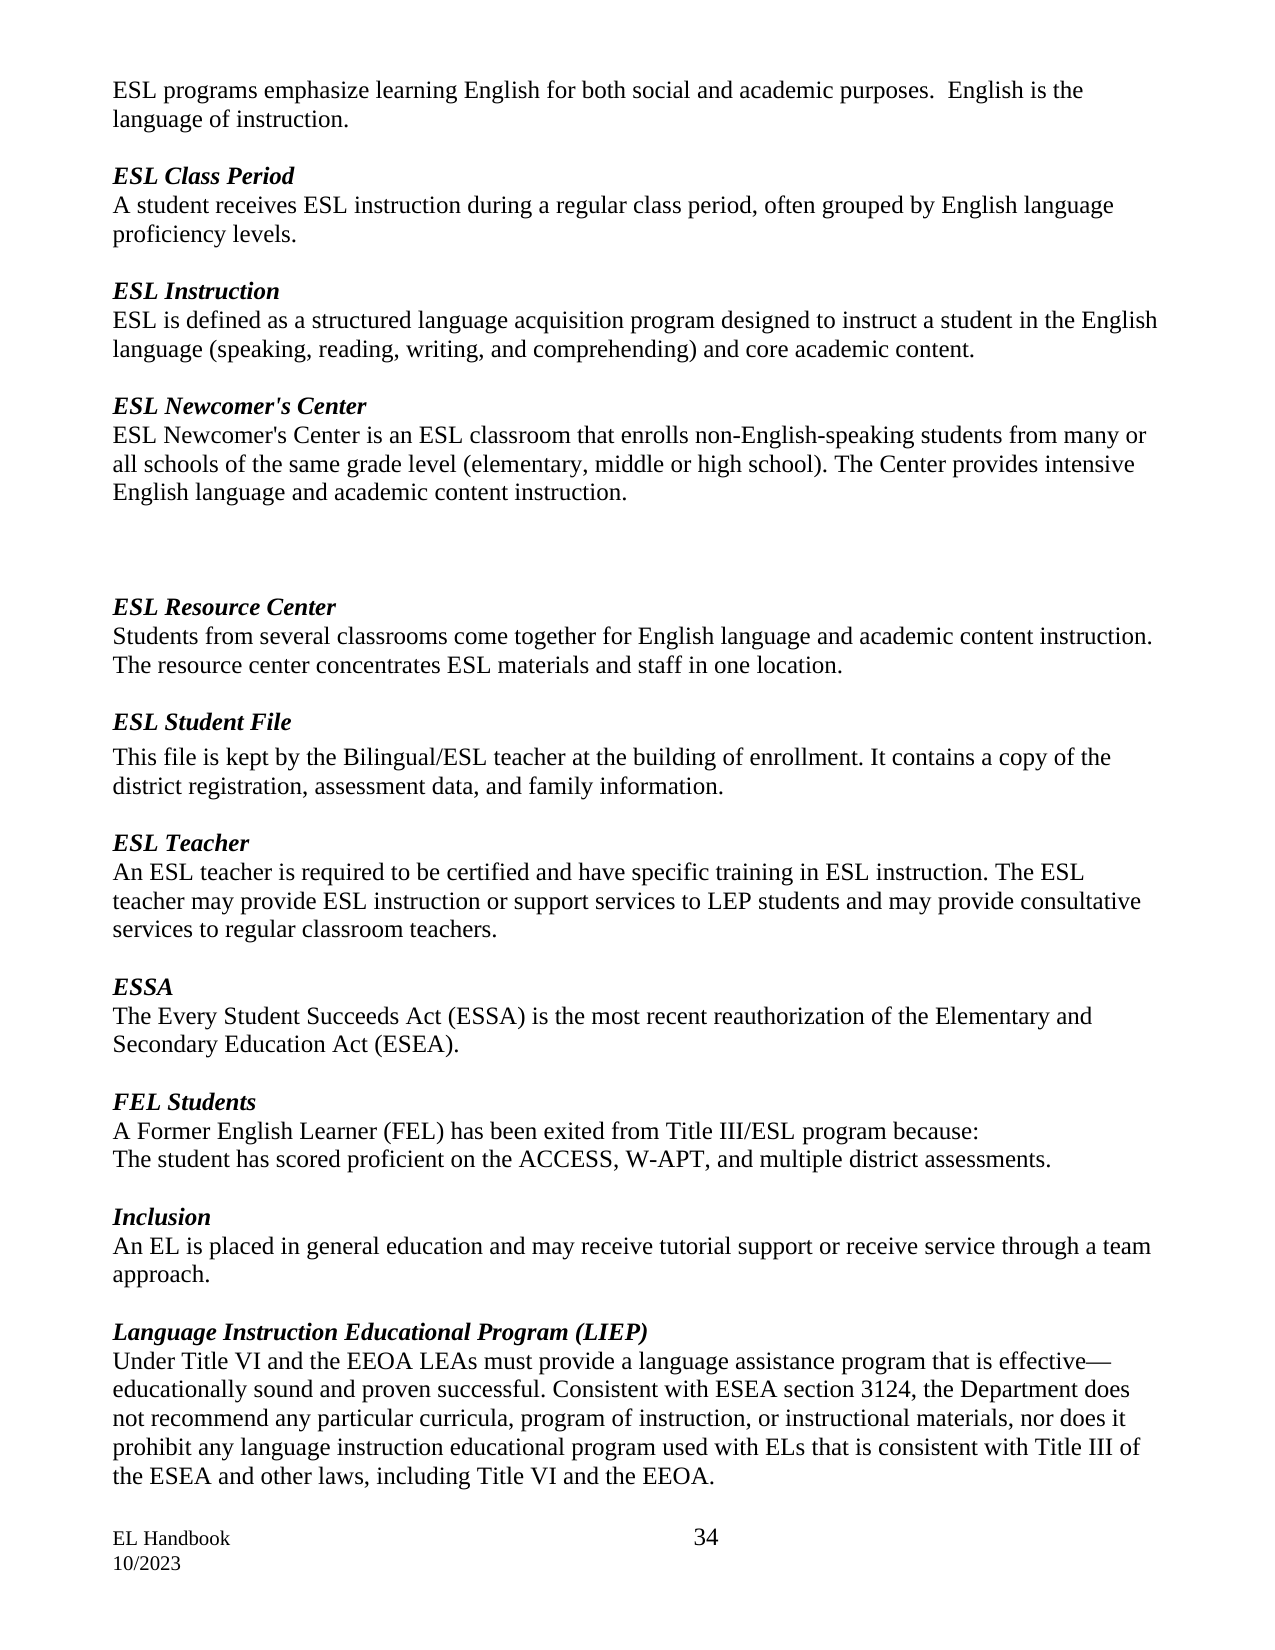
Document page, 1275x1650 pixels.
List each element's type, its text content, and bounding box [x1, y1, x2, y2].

text An ESL teacher is required to be certified and have specific training in ESL instruction. The ESL teacher may provide ESL instruction or support services to LEP students and may provide consultative services to regular classroom teachers. [112, 857, 1162, 943]
text Under Title VI and the EEOA LEAs must provide a language assistance program that is effective—educationally sound and proven successful. Consistent with ESEA section 3124, the Department does not recommend any particular curricula, program of instruction, or instructional materials, nor does it prohibit any language instruction educational program used with ELs that is consistent with Title III of the ESEA and other laws, including Title VI and the EEOA. [112, 1346, 1162, 1489]
text ESL Instruction [112, 276, 1162, 305]
text ESSA [112, 972, 1162, 1001]
text ESL Teacher [112, 828, 1162, 857]
text Inclusion [112, 1202, 1162, 1231]
text ESL is defined as a structured language acquisition program designed to instruct a student in the English language (speaking, reading, writing, and comprehending) and core academic content. [112, 305, 1162, 362]
text This file is kept by the Bilingual/ESL teacher at the building of enrollment. It contains a copy of the district registration, assessment data, and family information. [112, 742, 1162, 799]
text FEL Students [112, 1087, 1162, 1116]
text ESL Student File [112, 707, 1162, 736]
text A student receives ESL instruction during a regular class period, often grouped by English language proficiency levels. [112, 190, 1162, 247]
text ESL Class Period [112, 161, 1162, 190]
text ESL programs emphasize learning English for both social and academic purposes. English is the language of instruction. [112, 75, 1162, 132]
text Language Instruction Educational Program (LIEP) [112, 1317, 1162, 1346]
text Students from several classrooms come together for English language and academic content instruction. The resource center concentrates ESL materials and staff in one location. [112, 621, 1162, 679]
text ESL Resource Center [112, 592, 1162, 621]
text ESL Newcomer's Center is an ESL classroom that enrolls non-English-speaking students from many or all schools of the same grade level (elementary, middle or high school). The Center provides intensive English language and academic content instruction. [112, 420, 1162, 506]
text The Every Student Succeeds Act (ESSA) is the most recent reauthorization of the Elementary and Secondary Education Act (ESEA). [112, 1001, 1162, 1058]
text A Former English Learner (FEL) has been exited from Title III/ESL program because: [112, 1116, 1162, 1144]
text The student has scored proficient on the ACCESS, W-APT, and multiple district assessments. [112, 1144, 1162, 1173]
text ESL Newcomer's Center [112, 391, 1162, 420]
text An EL is placed in general education and may receive tutorial support or receive service through a team approach. [112, 1231, 1162, 1288]
